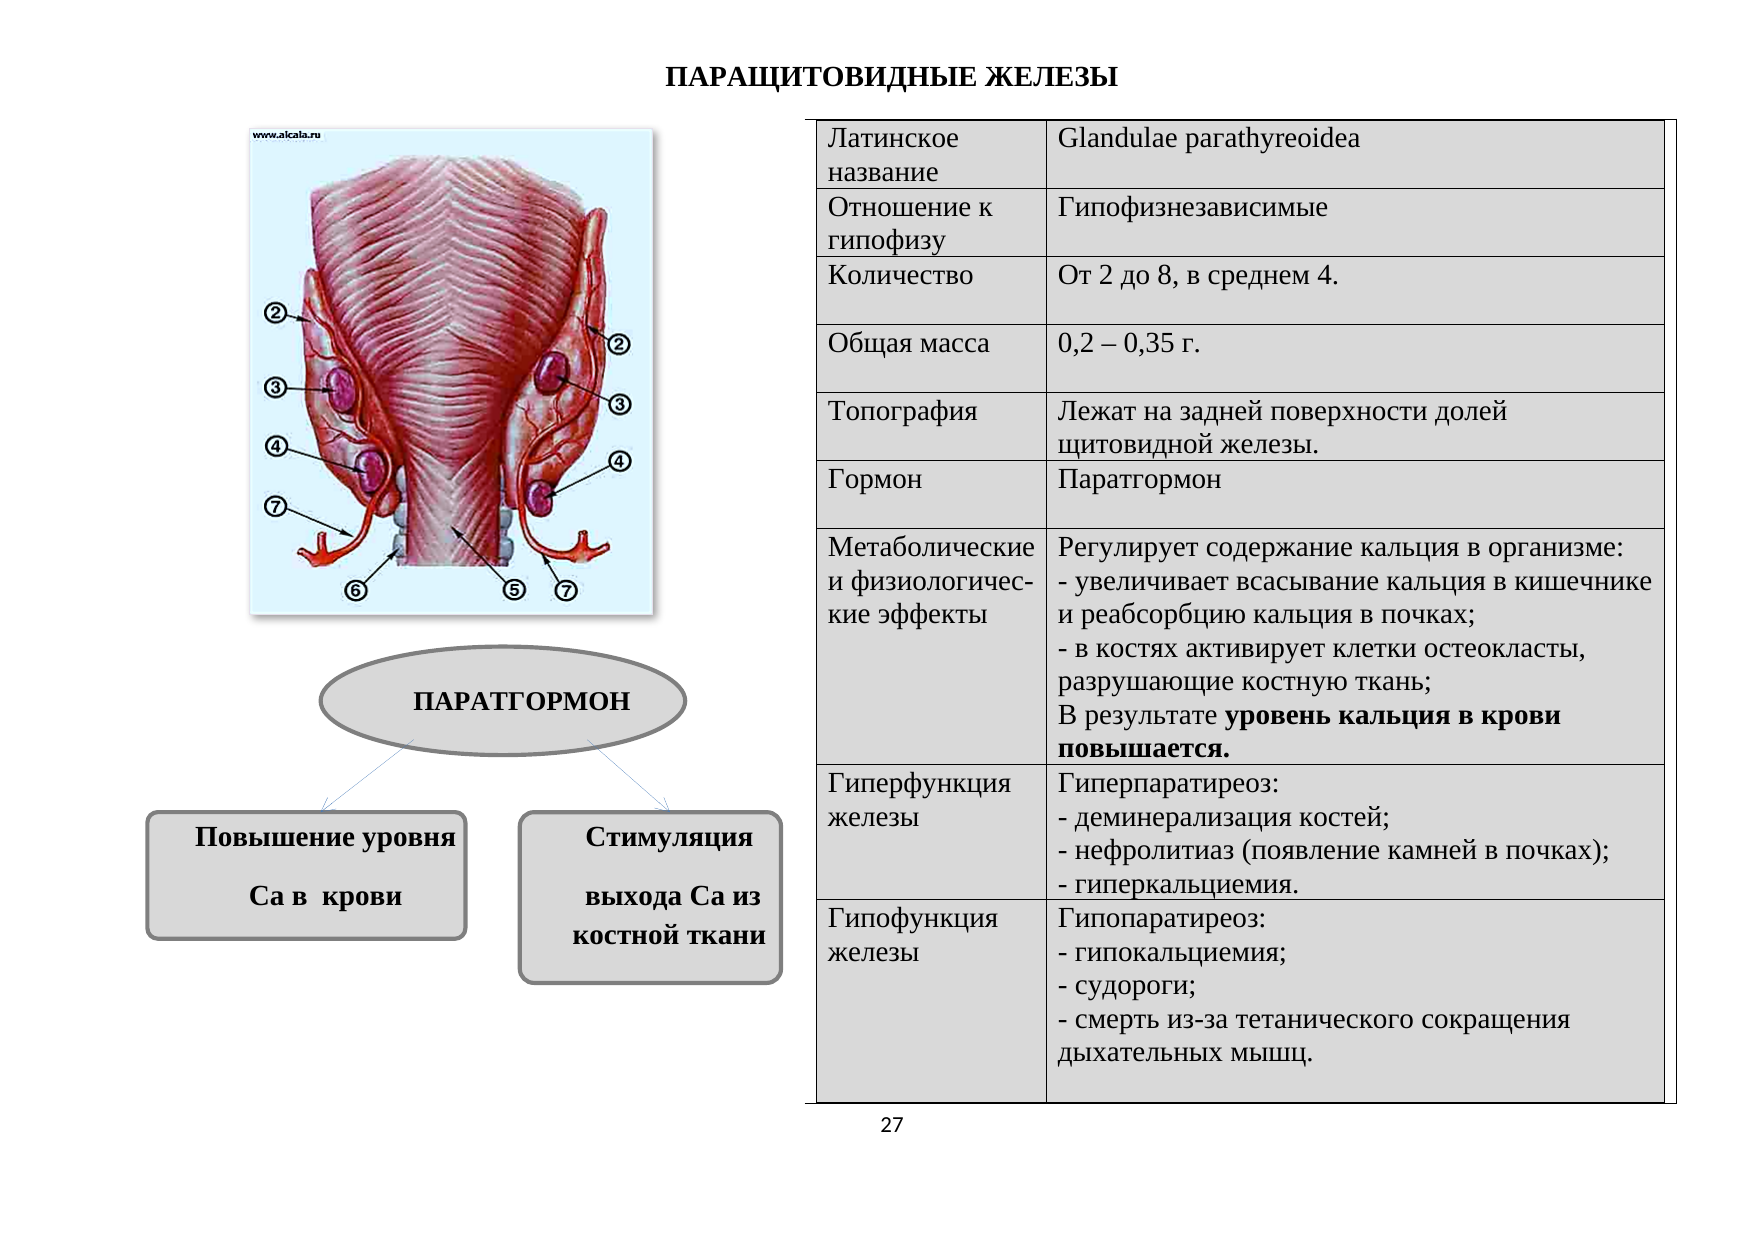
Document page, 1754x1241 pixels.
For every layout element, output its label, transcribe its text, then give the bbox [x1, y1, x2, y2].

table_header [805, 120, 816, 1103]
text ПАРАЩИТОВИДНЫЕ ЖЕЛЕЗЫ [118, 59, 1665, 93]
picture [250, 129, 652, 614]
table_header [1665, 120, 1676, 1103]
table_header [107, 119, 804, 1103]
